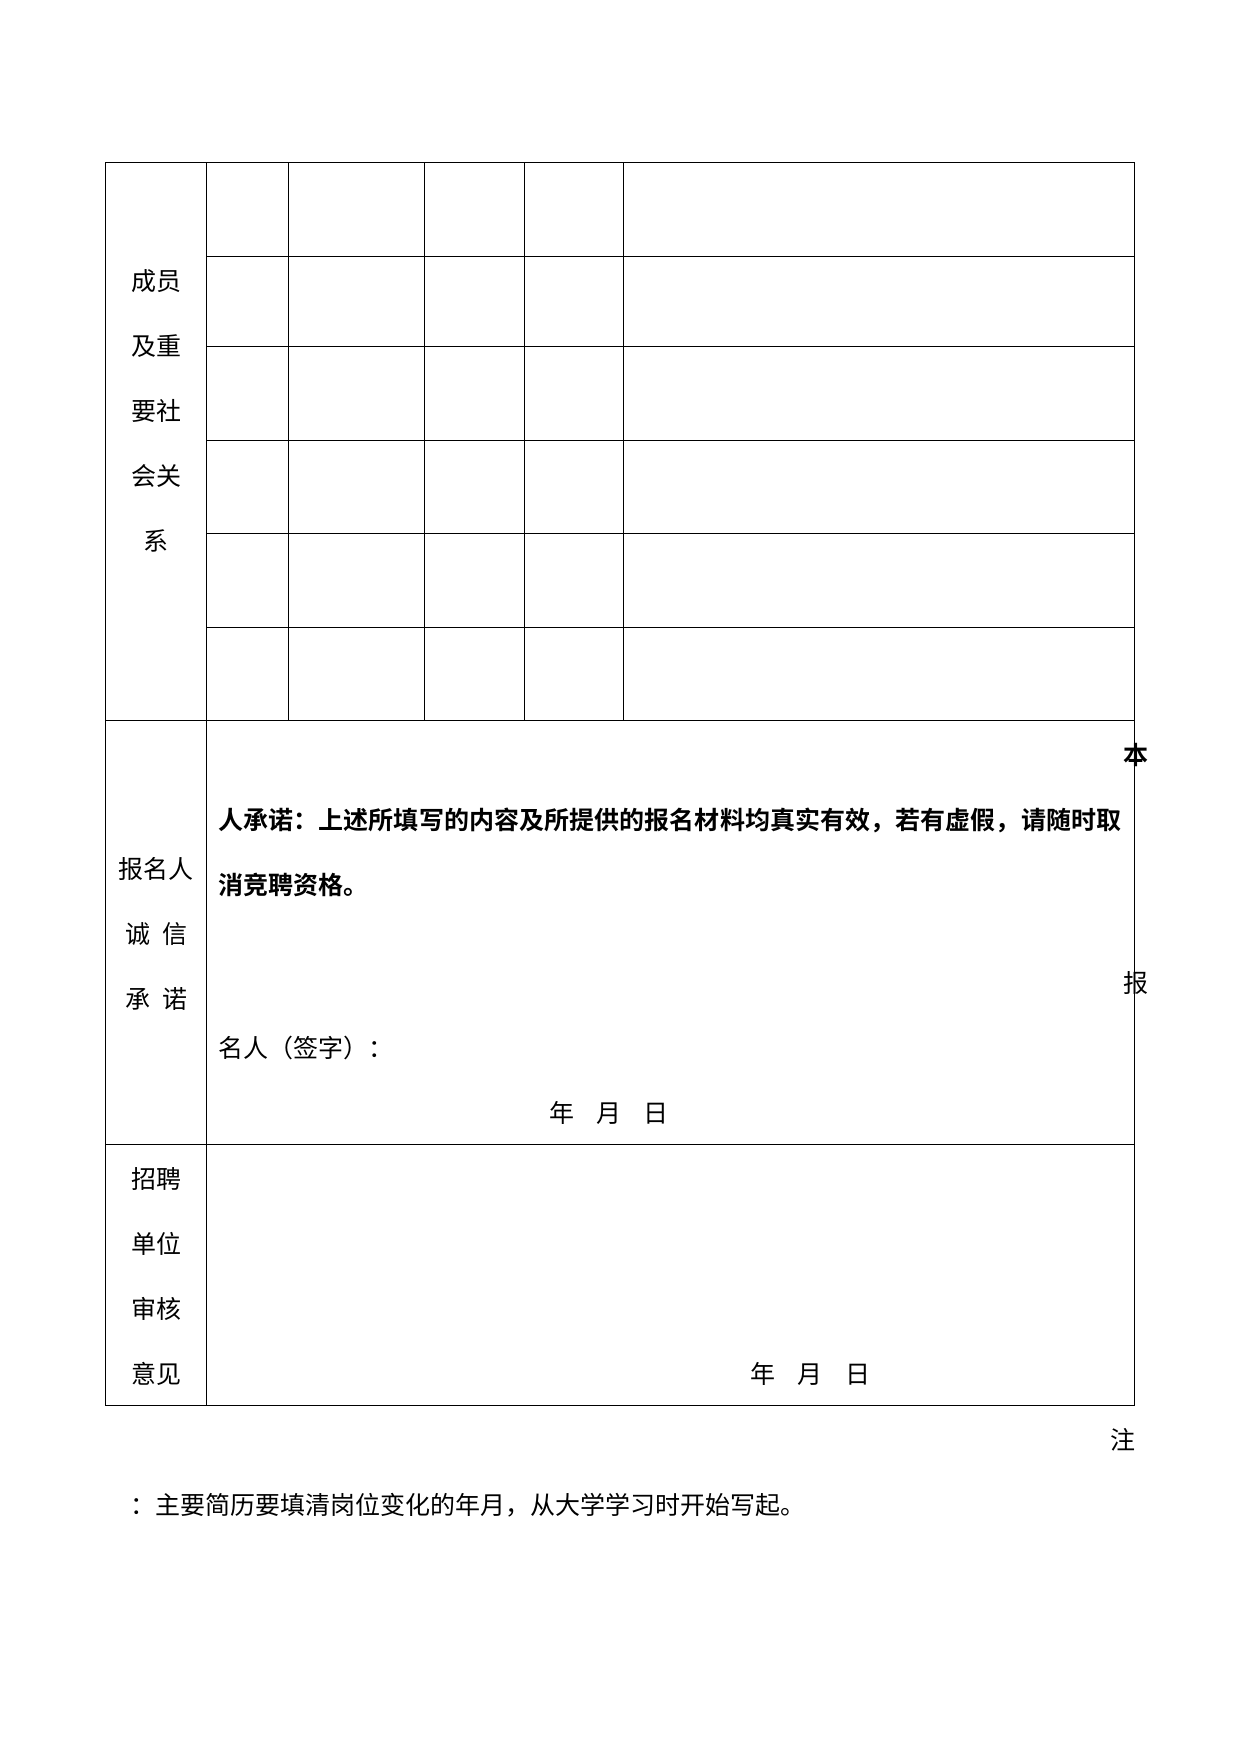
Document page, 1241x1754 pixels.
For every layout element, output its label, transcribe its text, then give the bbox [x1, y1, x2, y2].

table_cell [289, 347, 424, 440]
table_cell [207, 441, 288, 533]
table_cell [207, 257, 288, 346]
table_cell [207, 628, 288, 720]
table_cell [289, 163, 424, 256]
table_cell [289, 257, 424, 346]
table_cell [525, 441, 623, 533]
table_cell [425, 257, 524, 346]
table_cell [425, 628, 524, 720]
table_cell [425, 534, 524, 627]
table_cell [525, 534, 623, 627]
table_cell [624, 163, 1134, 256]
table_cell [207, 347, 288, 440]
table_cell [525, 257, 623, 346]
table_cell [624, 534, 1134, 627]
table_cell 主要 家庭 成员 及重 要社 会关 系 [106, 163, 206, 720]
table_cell 报名人诚 信承 诺 [106, 721, 206, 1144]
text 注：主要简历要填清岗位变化的年月，从大学学习时开始写起。 [130, 1406, 1110, 1536]
table_cell [289, 628, 424, 720]
table_cell 年 月 日 [207, 1145, 1134, 1405]
table_cell [525, 347, 623, 440]
table_cell [525, 163, 623, 256]
table_cell [624, 257, 1134, 346]
table_cell [207, 163, 288, 256]
table_cell [425, 441, 524, 533]
table_cell [289, 441, 424, 533]
table_cell [624, 441, 1134, 533]
table_cell [525, 628, 623, 720]
table_cell [624, 347, 1134, 440]
table_cell 招聘 单位 审核 意见 [106, 1145, 206, 1405]
table_cell [289, 534, 424, 627]
table_cell [624, 628, 1134, 720]
table_cell 本人承诺：上述所填写的内容及所提供的报名材料均真实有效，若有虚假，请随时取消竞聘资格。 报名人（签字）： 年 月 日 [207, 721, 1134, 1144]
table_cell [207, 534, 288, 627]
table_cell [425, 163, 524, 256]
table_cell [425, 347, 524, 440]
